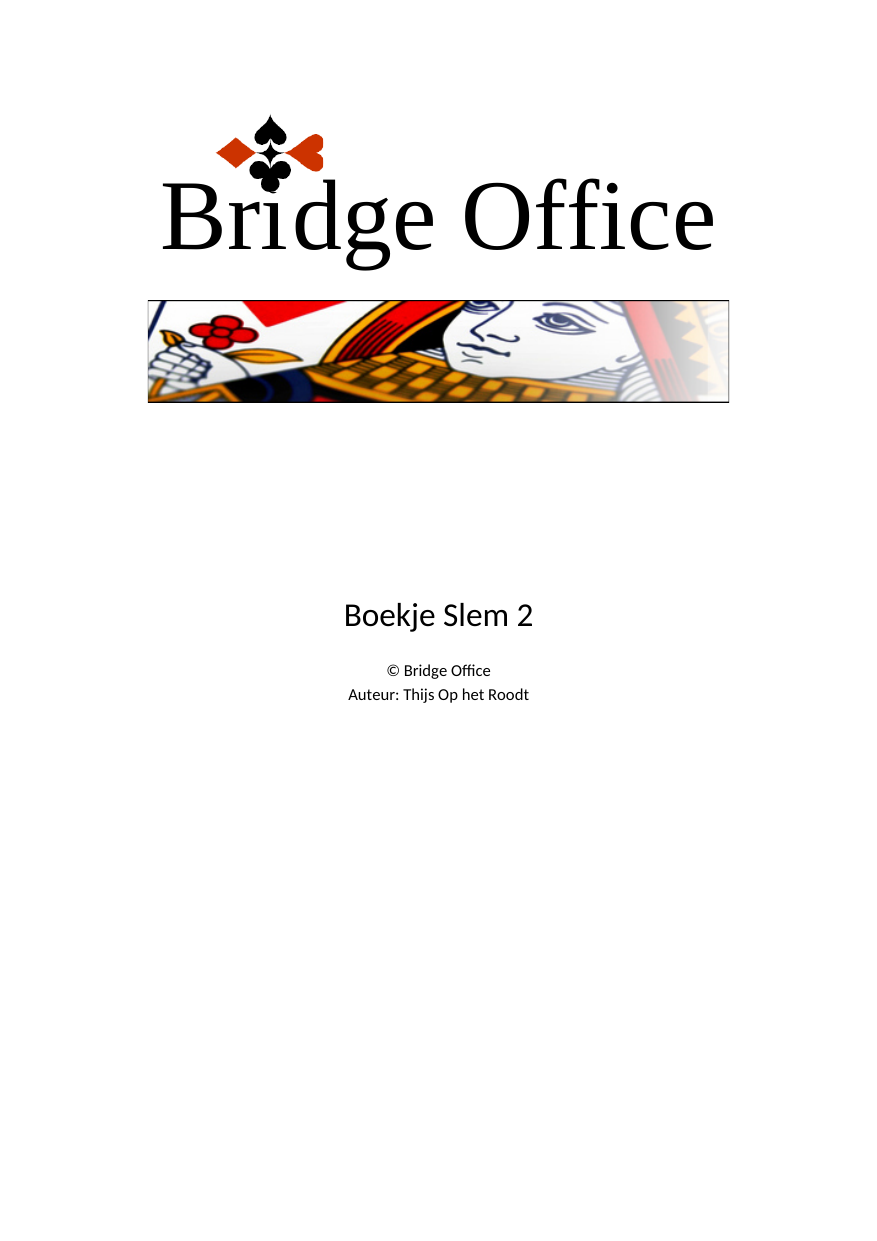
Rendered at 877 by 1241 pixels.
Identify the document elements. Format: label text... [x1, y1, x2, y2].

picture [147, 300, 730, 403]
text Auteur: Thijs Op het Roodt [148, 684, 729, 704]
text Boekje Slem 2 © Bridge Office [148, 547, 729, 681]
